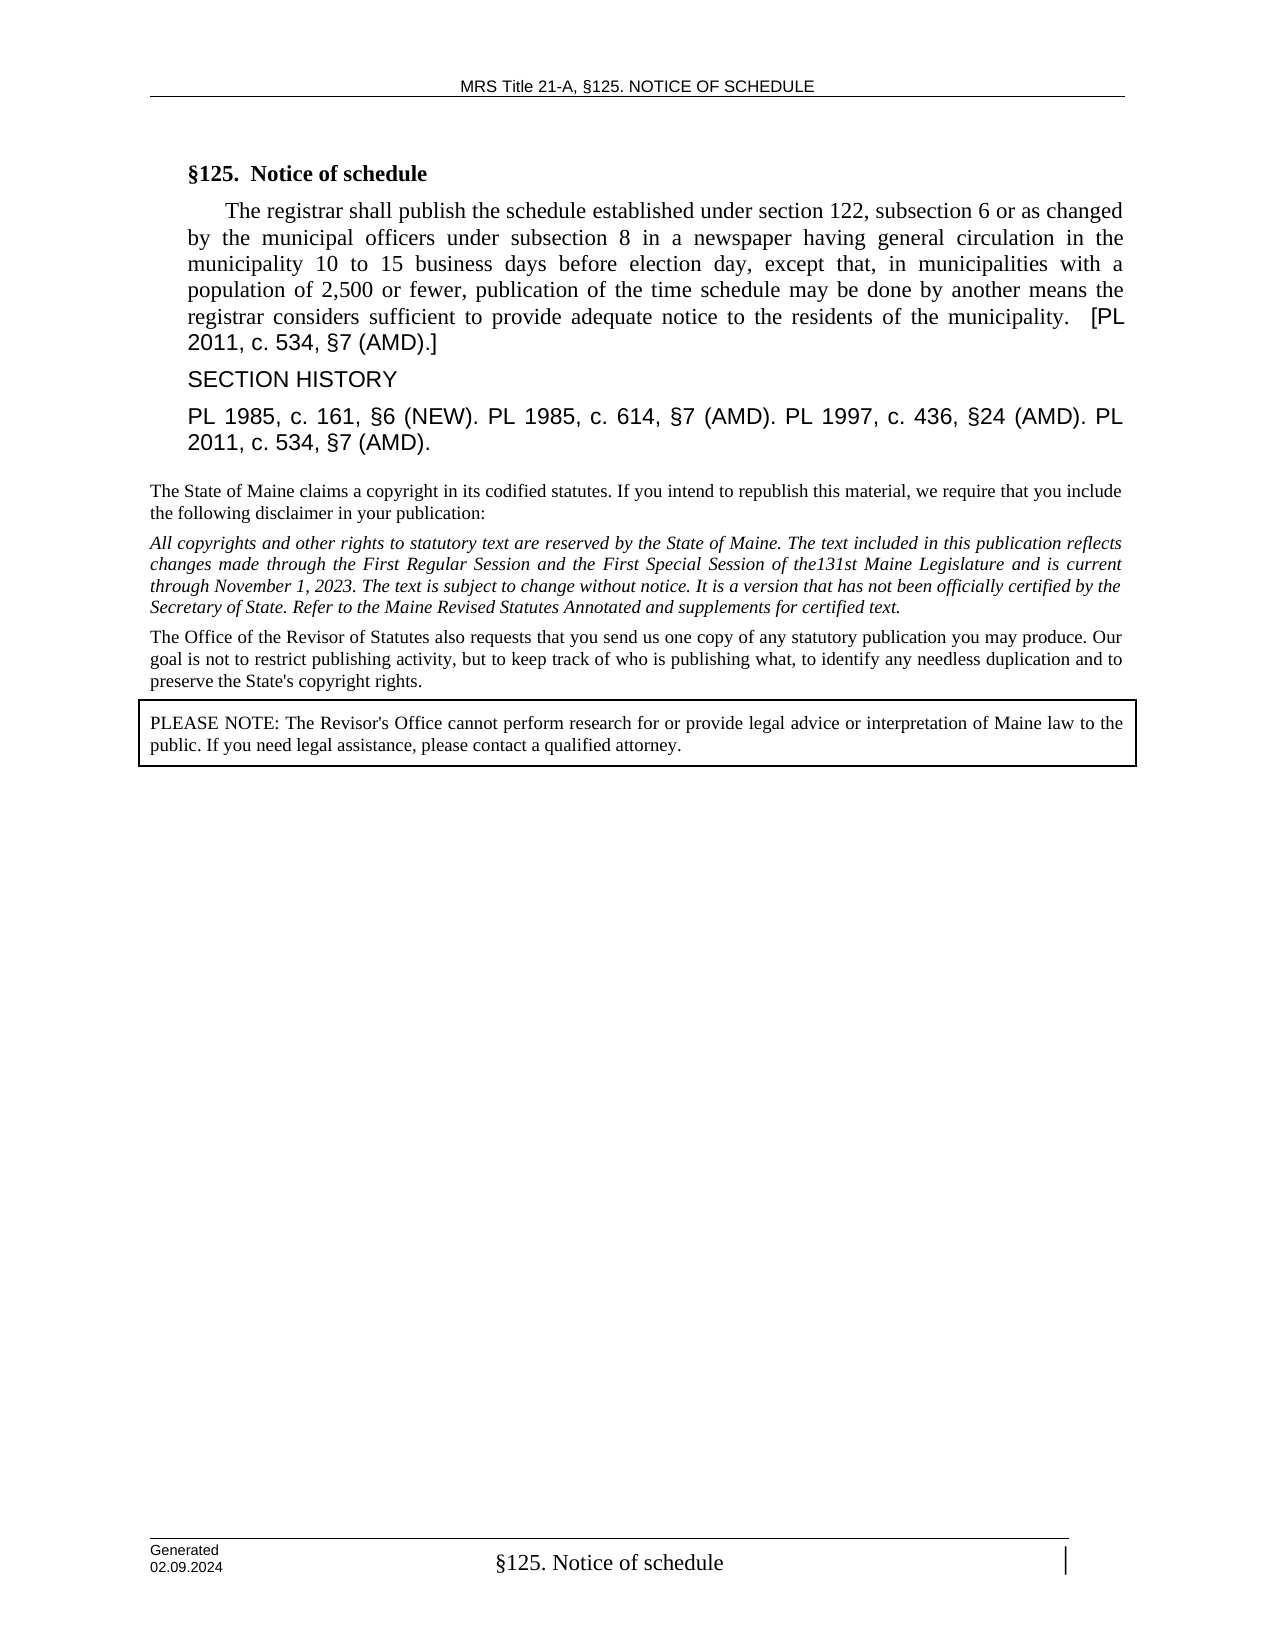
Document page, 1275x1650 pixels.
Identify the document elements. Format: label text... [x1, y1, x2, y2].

text The registrar shall publish the schedule established under section 122, subsection 6 or as changed by the municipal officers under subsection 8 in a newspaper having general circulation in the municipality 10 to 15 business days before election day, except that, in municipalities with a population of 2,500 or fewer, publication of the time schedule may be done by another means the registrar considers sufficient to provide adequate notice to the residents of the municipality. [PL 2011, c. 534, §7 (AMD).] [187, 197, 1125, 355]
text SECTION HISTORY [187, 366, 1125, 392]
text PL 1985, c. 161, §6 (NEW). PL 1985, c. 614, §7 (AMD). PL 1997, c. 436, §24 (AMD). PL 2011, c. 534, §7 (AMD). [187, 403, 1125, 455]
text PLEASE NOTE: The Revisor's Office cannot perform research for or provide legal advice or interpretation of Maine law to the public. If you need legal assistance, please contact a qualified attorney. [140, 701, 1135, 765]
text §125. Notice of schedule [187, 160, 1125, 187]
text All copyrights and other rights to statutory text are reserved by the State of Maine. The text included in this publication reflects changes made through the First Regular Session and the First Special Session of the131st Maine Legislature and is current through November 1, 2023 . The text is subject to change without notice. It is a version that has not been officially certified by the Secretary of State. Refer to the Maine Revised Statutes Annotated and supplements for certified text. [150, 532, 1125, 618]
text The Office of the Revisor of Statutes also requests that you send us one copy of any statutory publication you may produce. Our goal is not to restrict publishing activity, but to keep track of who is publishing what, to identify any needless duplication and to preserve the State's copyright rights. [150, 626, 1125, 691]
text The State of Maine claims a copyright in its codified statutes. If you intend to republish this material, we require that you include the following disclaimer in your publication: [150, 480, 1125, 523]
